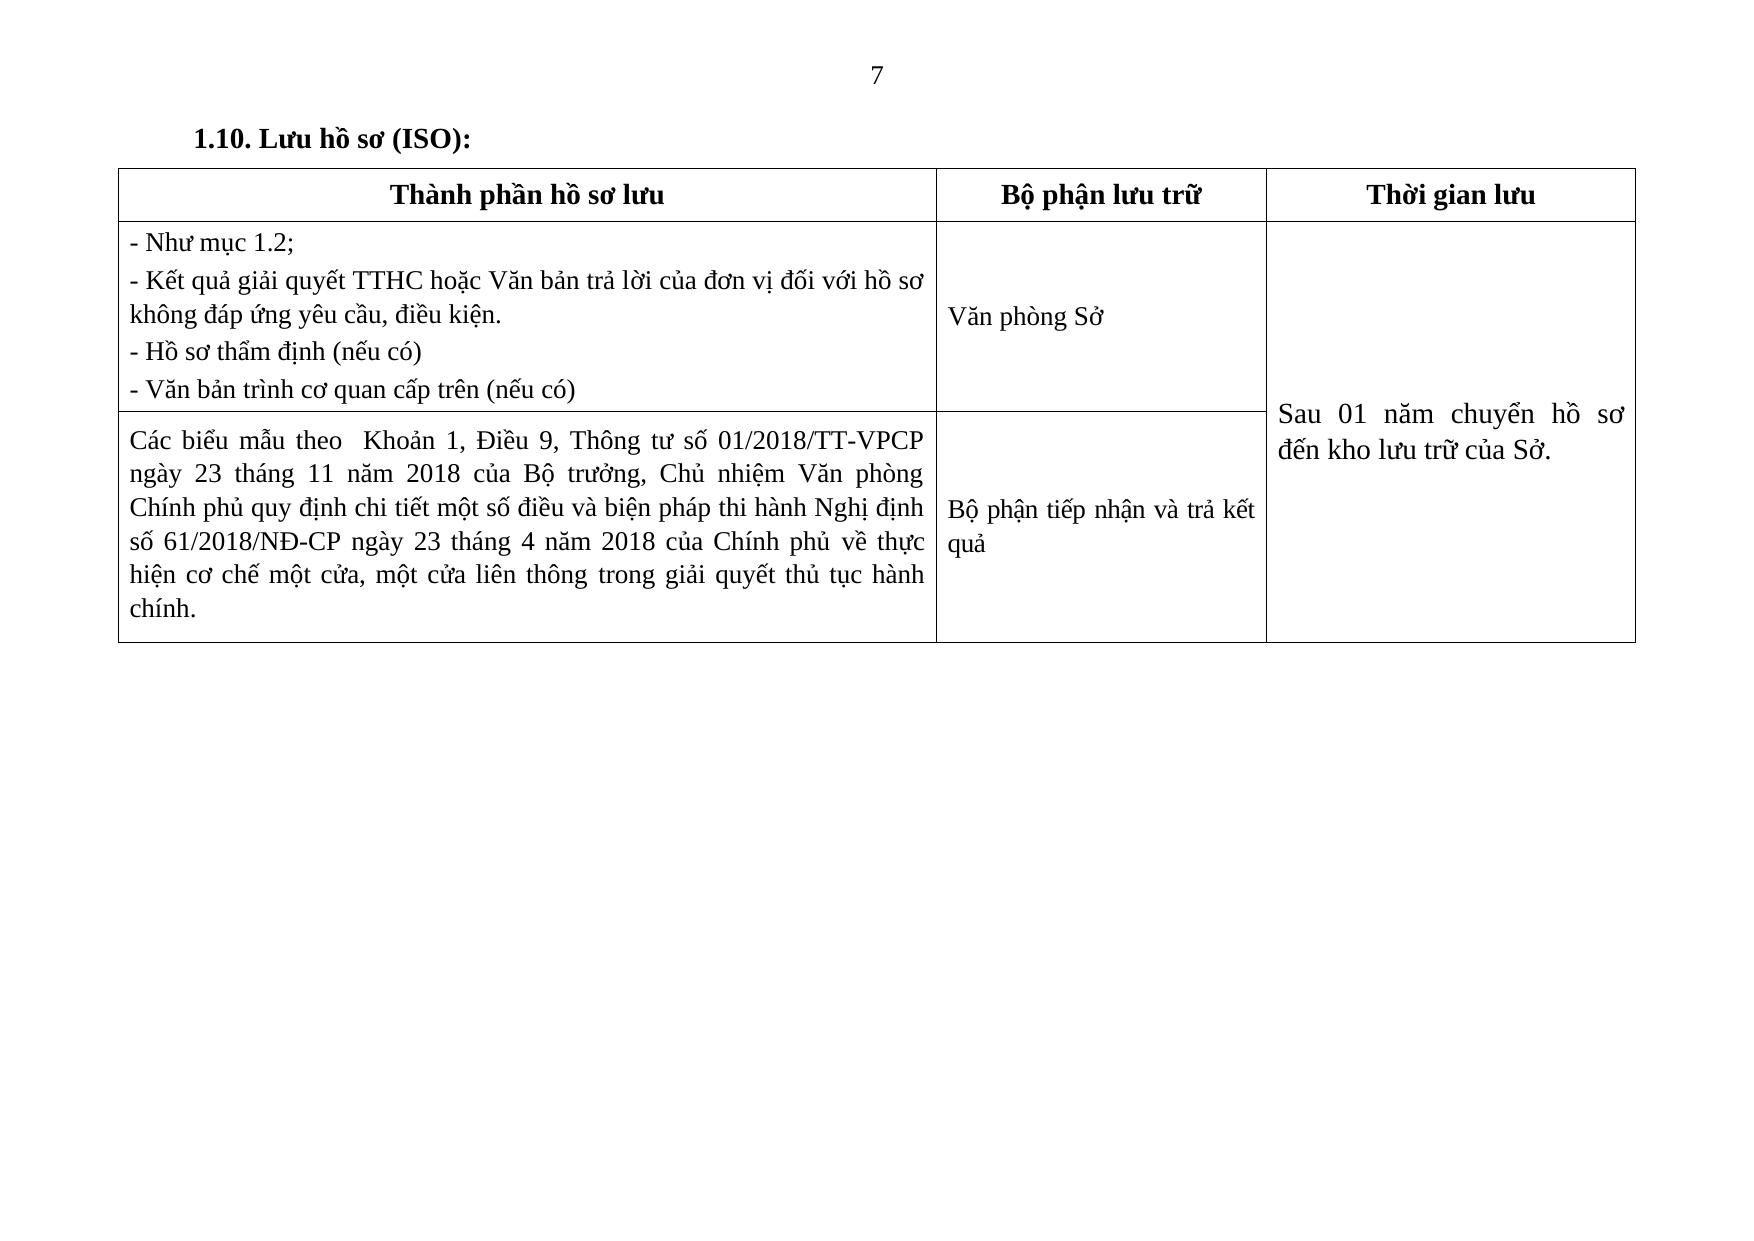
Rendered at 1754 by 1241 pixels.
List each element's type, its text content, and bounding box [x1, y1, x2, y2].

table_cell Văn phòng Sở [937, 222, 1266, 411]
table_cell - Như mục 1.2; - Kết quả giải quyết TTHC hoặc Văn bản trả lời của đơn vị đối với hồ sơ không đáp ứng yêu cầu, điều kiện. - Hồ sơ thẩm định (nếu có) - Văn bản trình cơ quan cấp trên (nếu có) [119, 222, 936, 411]
table_header Thời gian lưu [1267, 169, 1635, 221]
text 1.10. Lưu hồ sơ (ISO): [118, 121, 1636, 155]
table_cell Bộ phận tiếp nhận và trả kết quả [937, 412, 1266, 642]
table_header Bộ phận lưu trữ [937, 169, 1266, 221]
table_cell Sau 01 năm chuyển hồ sơ đến kho lưu trữ của Sở. [1267, 222, 1635, 642]
table_header Thành phần hồ sơ lưu [119, 169, 936, 221]
table_cell Các biểu mẫu theo Khoản 1, Điều 9, Thông tư số 01/2018/TT-VPCP ngày 23 tháng 11 năm 2018 của Bộ trưởng, Chủ nhiệm Văn phòng Chính phủ quy định chi tiết một số điều và biện pháp thi hành Nghị định số 61/2018/NĐ-CP ngày 23 tháng 4 năm 2018 của Chính phủ về thực hiện cơ chế một cửa, một cửa liên thông trong giải quyết thủ tục hành chính. [119, 412, 936, 642]
